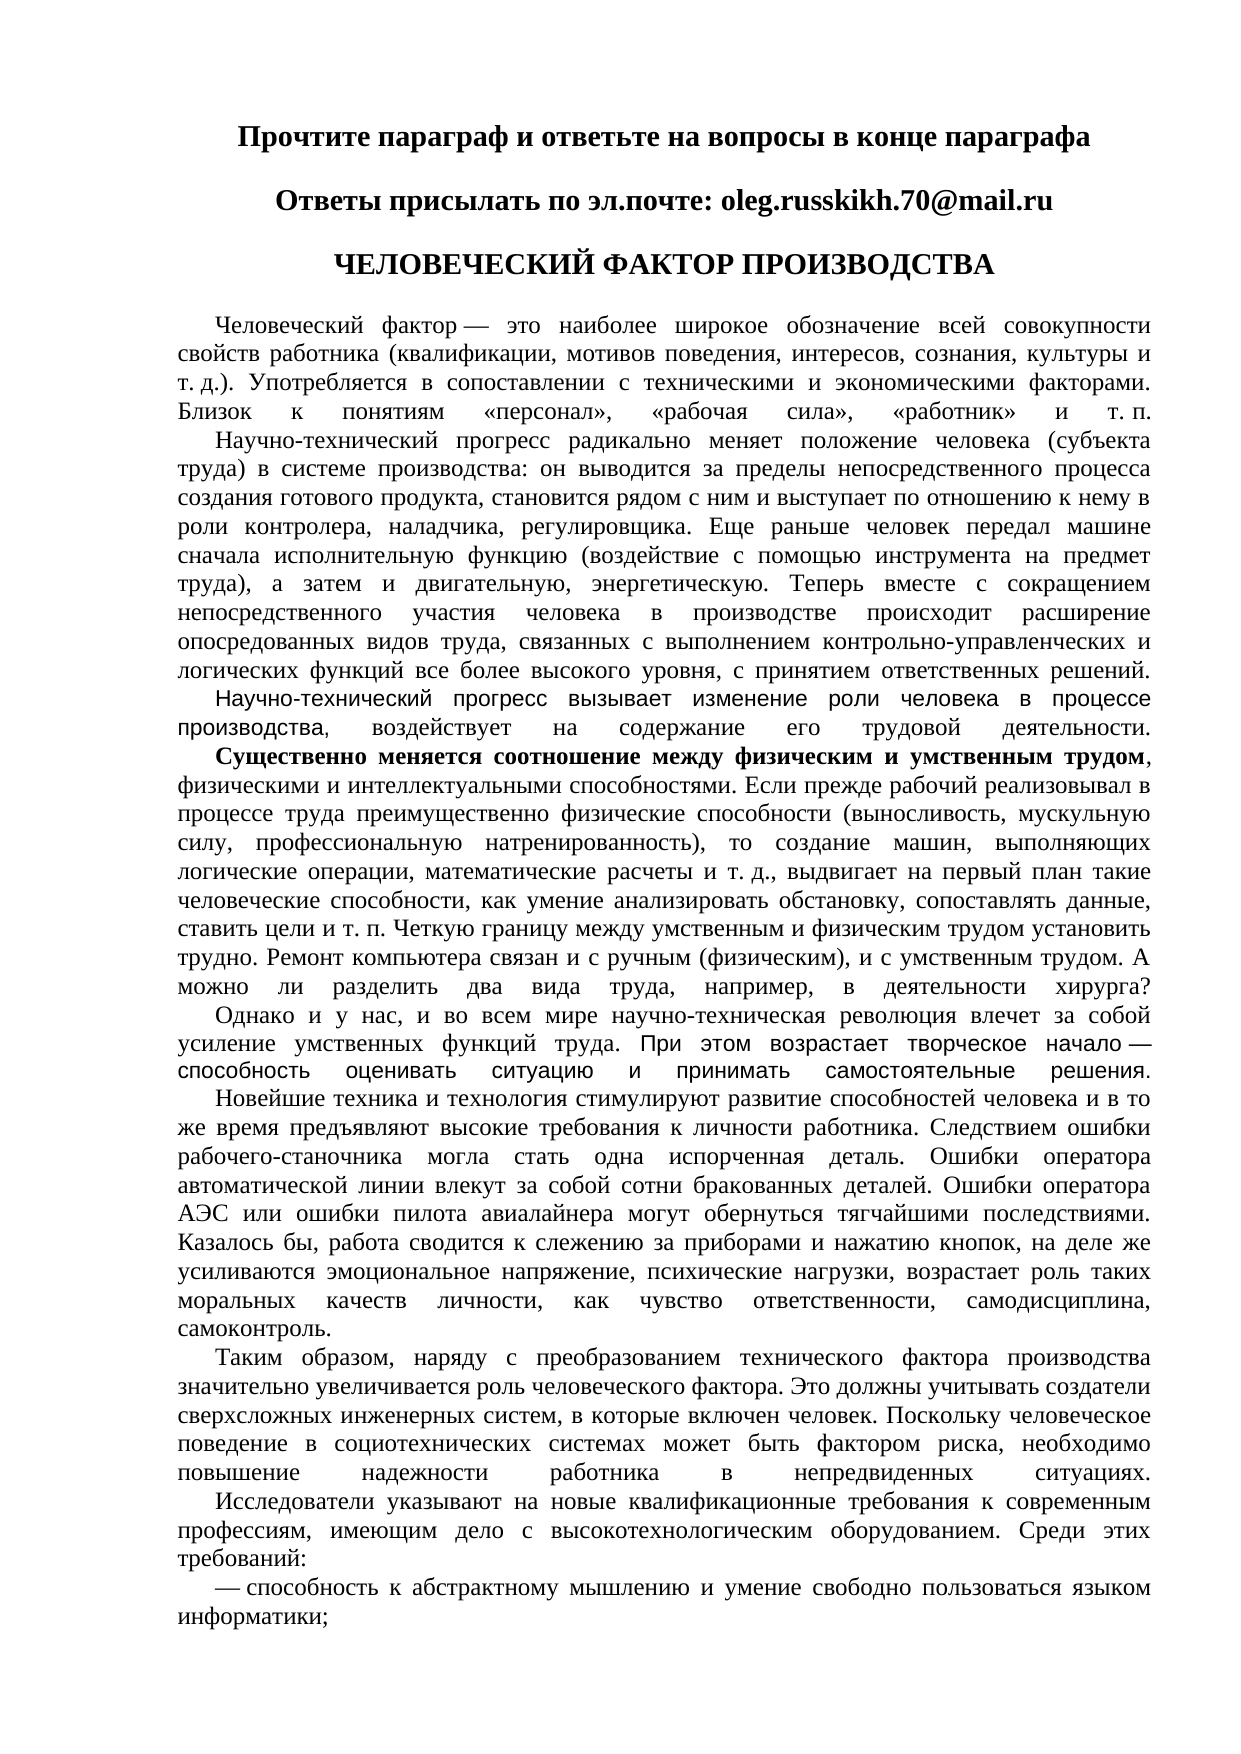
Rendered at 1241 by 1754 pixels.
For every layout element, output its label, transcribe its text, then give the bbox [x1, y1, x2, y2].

text ЧЕЛОВЕЧЕСКИЙ ФАКТОР ПРОИЗВОДСТВА [177, 246, 1152, 281]
text Ответы присылать по эл.почте: oleg.russkikh.70@mail.ru [177, 182, 1152, 217]
text Прочтите параграф и ответьте на вопросы в конце параграфа [177, 118, 1152, 153]
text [177, 310, 1152, 1630]
